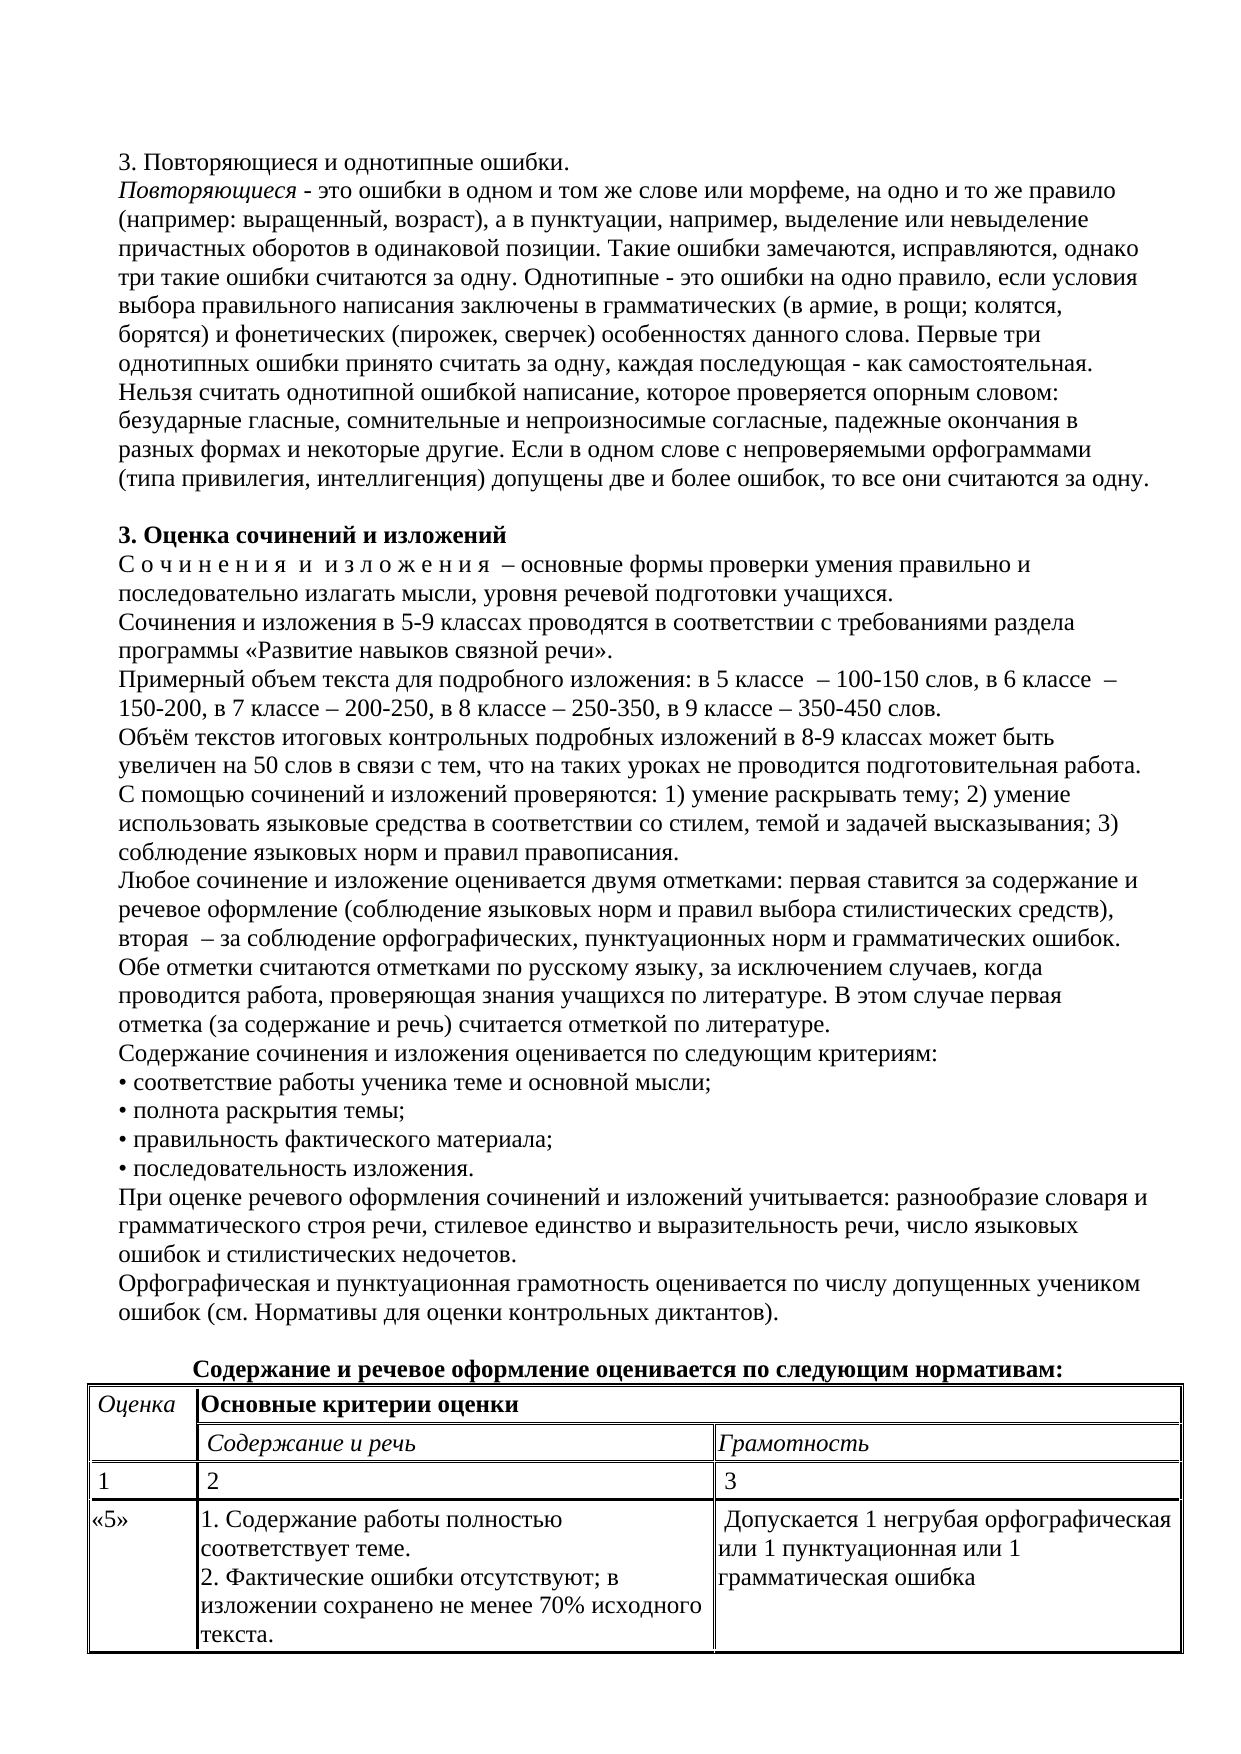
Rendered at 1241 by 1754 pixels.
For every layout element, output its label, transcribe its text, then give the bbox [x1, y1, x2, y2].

table_header Основные критерии оценки [197, 1387, 1180, 1421]
table_cell 1 [90, 1460, 196, 1498]
table_cell 3 [716, 1460, 1181, 1498]
text При оценке речевого оформления сочинений и изложений учитывается: разнообразие словаря и грамматического строя речи, стилевое единство и выразительность речи, число языковых ошибок и стилистических недочетов. Орфографическая и пунктуационная грамотность оценивается по числу допущенных учеником ошибок (см. Нормативы для оценки контрольных диктантов). [118, 1182, 1152, 1354]
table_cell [715, 1498, 1182, 1651]
text 3. Повторяющиеся и однотипные ошибки. Повторяющиеся - это ошибки в одном и том же слове или морфеме, на одно и то же правило (например: выращенный, возраст), а в пунктуации, например, выделение или невыделение причастных оборотов в одинаковой позиции. Такие ошибки замечаются, исправляются, однако три такие ошибки считаются за одну. Однотипные - это ошибки на одно правило, если условия выбора правильного написания заключены в грамматических (в армие, в рощи; колятся, борятся) и фонетических (пирожек, сверчек) особенностях данного слова. Первые три однотипных ошибки принято считать за одну, каждая последующая - как самостоятельная. Нельзя считать однотипной ошибкой написание, которое проверяется опорным словом: безударные гласные, сомнительные и непроизносимые согласные, падежные окончания в разных формах и некоторые другие. Если в одном слове с непроверяемыми орфограммами (типа привилегия, интеллигенция) допущены две и более ошибок, то все они считаются за одну. [118, 118, 1152, 492]
table_cell 2 [199, 1463, 713, 1498]
subtitle Содержание и речевое оформление оценивается по следующим нормативам: [118, 1354, 1152, 1383]
table_header Оценка [90, 1387, 197, 1459]
text • соответствие работы ученика теме и основной мысли; • полнота раскрытия темы; • правильность фактического материала; • последовательность изложения. [118, 1067, 1152, 1182]
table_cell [197, 1501, 715, 1651]
table_cell «5» [88, 1498, 197, 1651]
text 3. Оценка сочинений и изложений [118, 521, 1152, 549]
table_cell Содержание и речь [199, 1425, 713, 1459]
text С о ч и н е н и я и и з л о ж е н и я – основные формы проверки умения правильно и последовательно излагать мысли, уровня речевой подготовки учащихся. Сочинения и изложения в 5-9 классах проводятся в соответствии с требованиями раздела программы «Развитие навыков связной речи». Примерный объем текста для подробного изложения: в 5 классе – 100-150 слов, в 6 классе – 150-200, в 7 классе – 200-250, в 8 классе – 250-350, в 9 классе – 350-450 слов. Объём текстов итоговых контрольных подробных изложений в 8-9 классах может быть увеличен на 50 слов в связи с тем, что на таких уроках не проводится подготовительная работа. С помощью сочинений и изложений проверяются: 1) умение раскрывать тему; 2) умение использовать языковые средства в соответствии со стилем, темой и задачей высказывания; 3) соблюдение языковых норм и правил правописания. Любое сочинение и изложение оценивается двумя отметками: первая ставится за содержание и речевое оформление (соблюдение языковых норм и правил выбора стилистических средств), вторая – за соблюдение орфографических, пунктуационных норм и грамматических ошибок. Обе отметки считаются отметками по русскому языку, за исключением случаев, когда проводится работа, проверяющая знания учащихся по литературе. В этом случае первая отметка (за содержание и речь) считается отметкой по литературе. Содержание сочинения и изложения оценивается по следующим критериям: [118, 549, 1152, 1067]
table_cell Грамотность [715, 1421, 1181, 1459]
